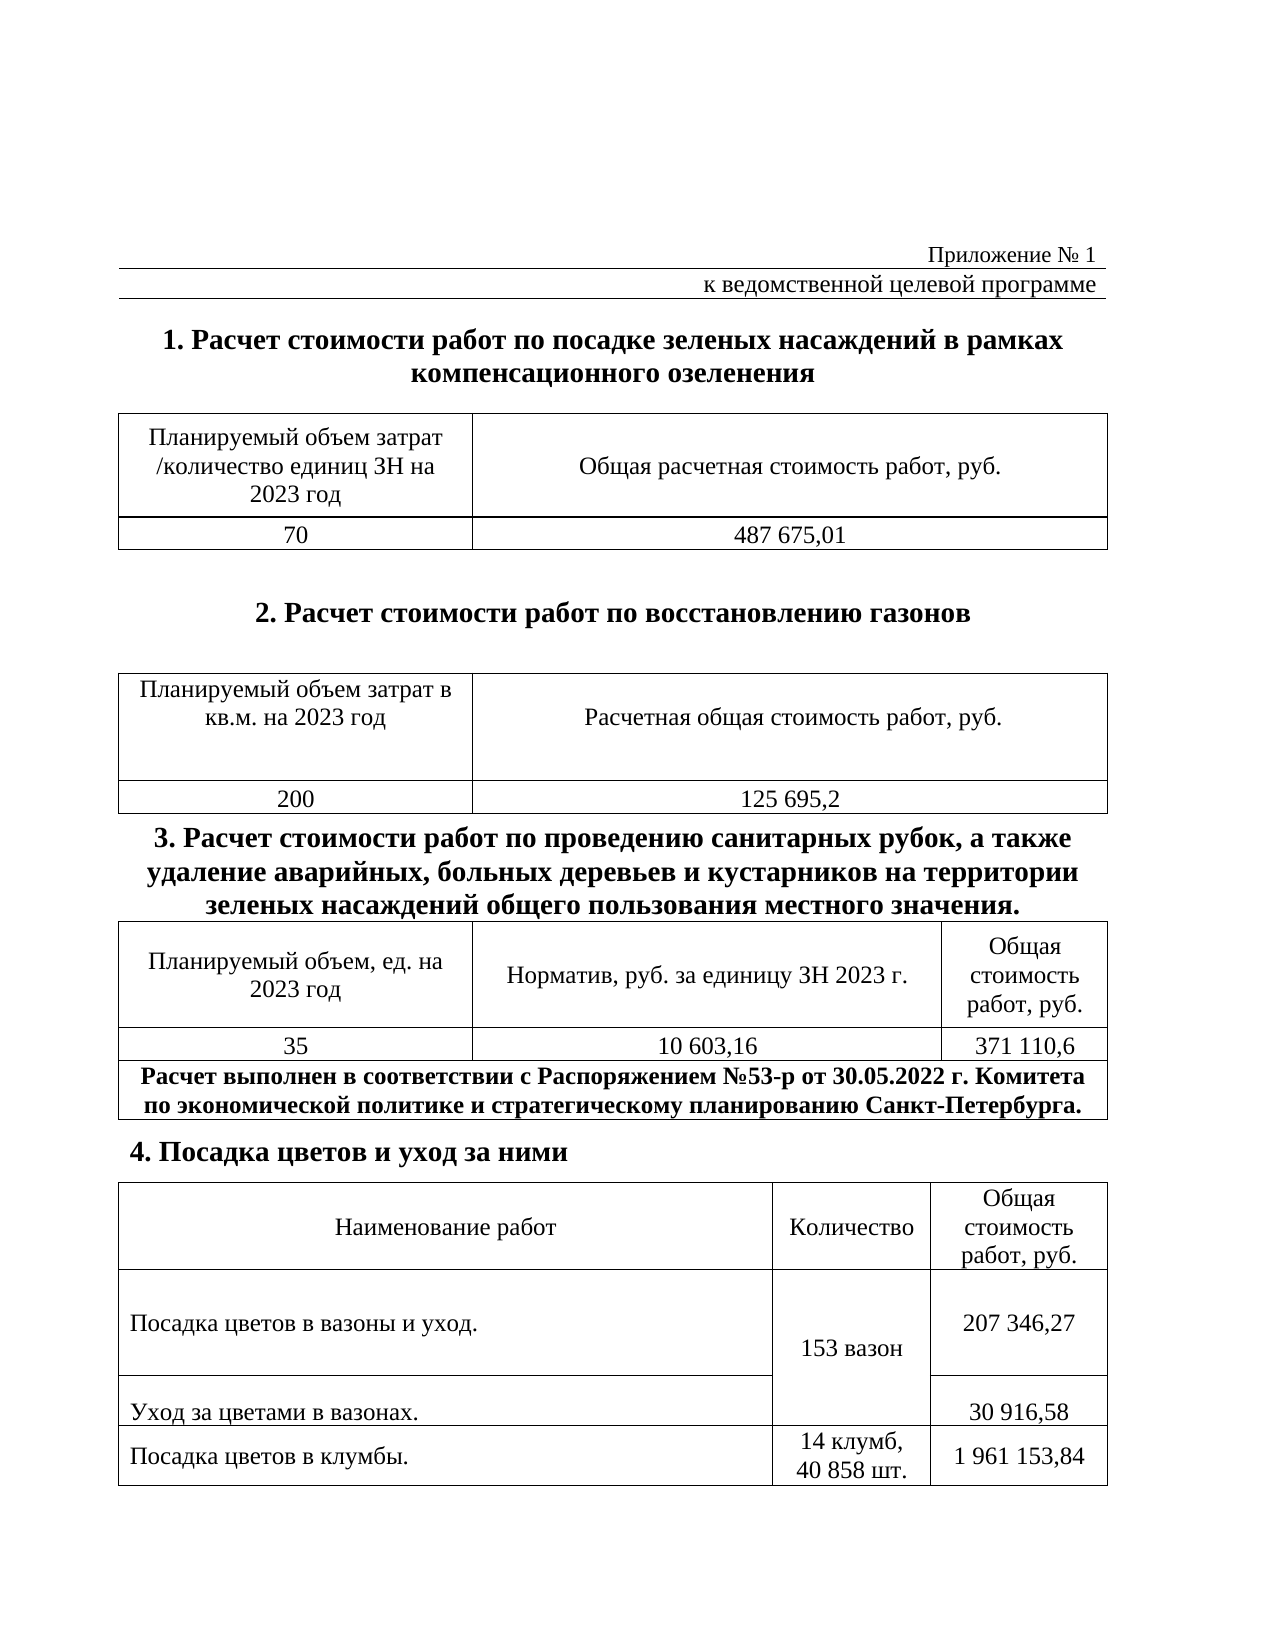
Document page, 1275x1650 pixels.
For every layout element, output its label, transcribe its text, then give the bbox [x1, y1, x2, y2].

table_cell 2. Расчет стоимости работ по восстановлению газонов [118, 550, 1107, 673]
table_cell 153 вазон [773, 1270, 930, 1425]
table_cell 1. Расчет стоимости работ по посадке зеленых насаждений в рамках компенсационного озеленения [118, 298, 1107, 413]
table_cell Общая стоимость работ, руб. [942, 922, 1107, 1027]
table_cell 14 клумб, 40 858 шт. рассады [773, 1426, 930, 1485]
table_cell Посадка цветов в клумбы. [119, 1426, 772, 1485]
table_cell Общая расчетная стоимость работ, руб. [473, 414, 1107, 516]
table_cell 207 346,27 [931, 1270, 1107, 1375]
table_cell Посадка цветов в вазоны и уход. [119, 1270, 772, 1375]
table_cell 35 [119, 1028, 472, 1060]
table_cell Планируемый объем затрат /количество единиц ЗН на 2023 год [119, 414, 472, 516]
table_cell 4. Посадка цветов и уход за ними [118, 1120, 1107, 1182]
table_cell к ведомственной целевой программе [118, 268, 1107, 297]
table_cell Наименование работ [119, 1183, 772, 1269]
table_header Приложение № 1 [118, 241, 1107, 268]
table_cell 70 [119, 518, 472, 549]
table_cell 200 [119, 781, 472, 812]
table_cell Уход за цветами в вазонах. [119, 1376, 772, 1425]
table_cell Расчетная общая стоимость работ, руб. [473, 674, 1107, 780]
table_cell 487 675,01 [473, 518, 1107, 549]
table_cell Расчет выполнен в соответствии с Распоряжением №53-р от 30.05.2022 г. Комитета по экономической политике и стратегическому планированию Санкт-Петербурга. [119, 1061, 1107, 1118]
table_cell 3. Расчет стоимости работ по проведению санитарных рубок, а также удаление аварийных, больных деревьев и кустарников на территории зеленых насаждений общего пользования местного значения. [118, 814, 1107, 921]
table_cell Планируемый объем затрат в кв.м. на 2023 год [119, 674, 472, 780]
table_cell 10 603,16 [473, 1028, 941, 1060]
table_cell Количество [773, 1183, 930, 1269]
table_cell Планируемый объем, ед. на 2023 год [119, 922, 472, 1027]
table_cell Общая стоимость работ, руб. [931, 1183, 1107, 1269]
table_cell 30 916,58 [931, 1376, 1107, 1425]
table_cell Норматив, руб. за единицу ЗН 2023 г. [473, 922, 941, 1027]
table_cell 1 961 153,84 [931, 1426, 1107, 1485]
table_cell 125 695,2 [473, 781, 1107, 812]
table_cell 371 110,6 [942, 1028, 1107, 1060]
